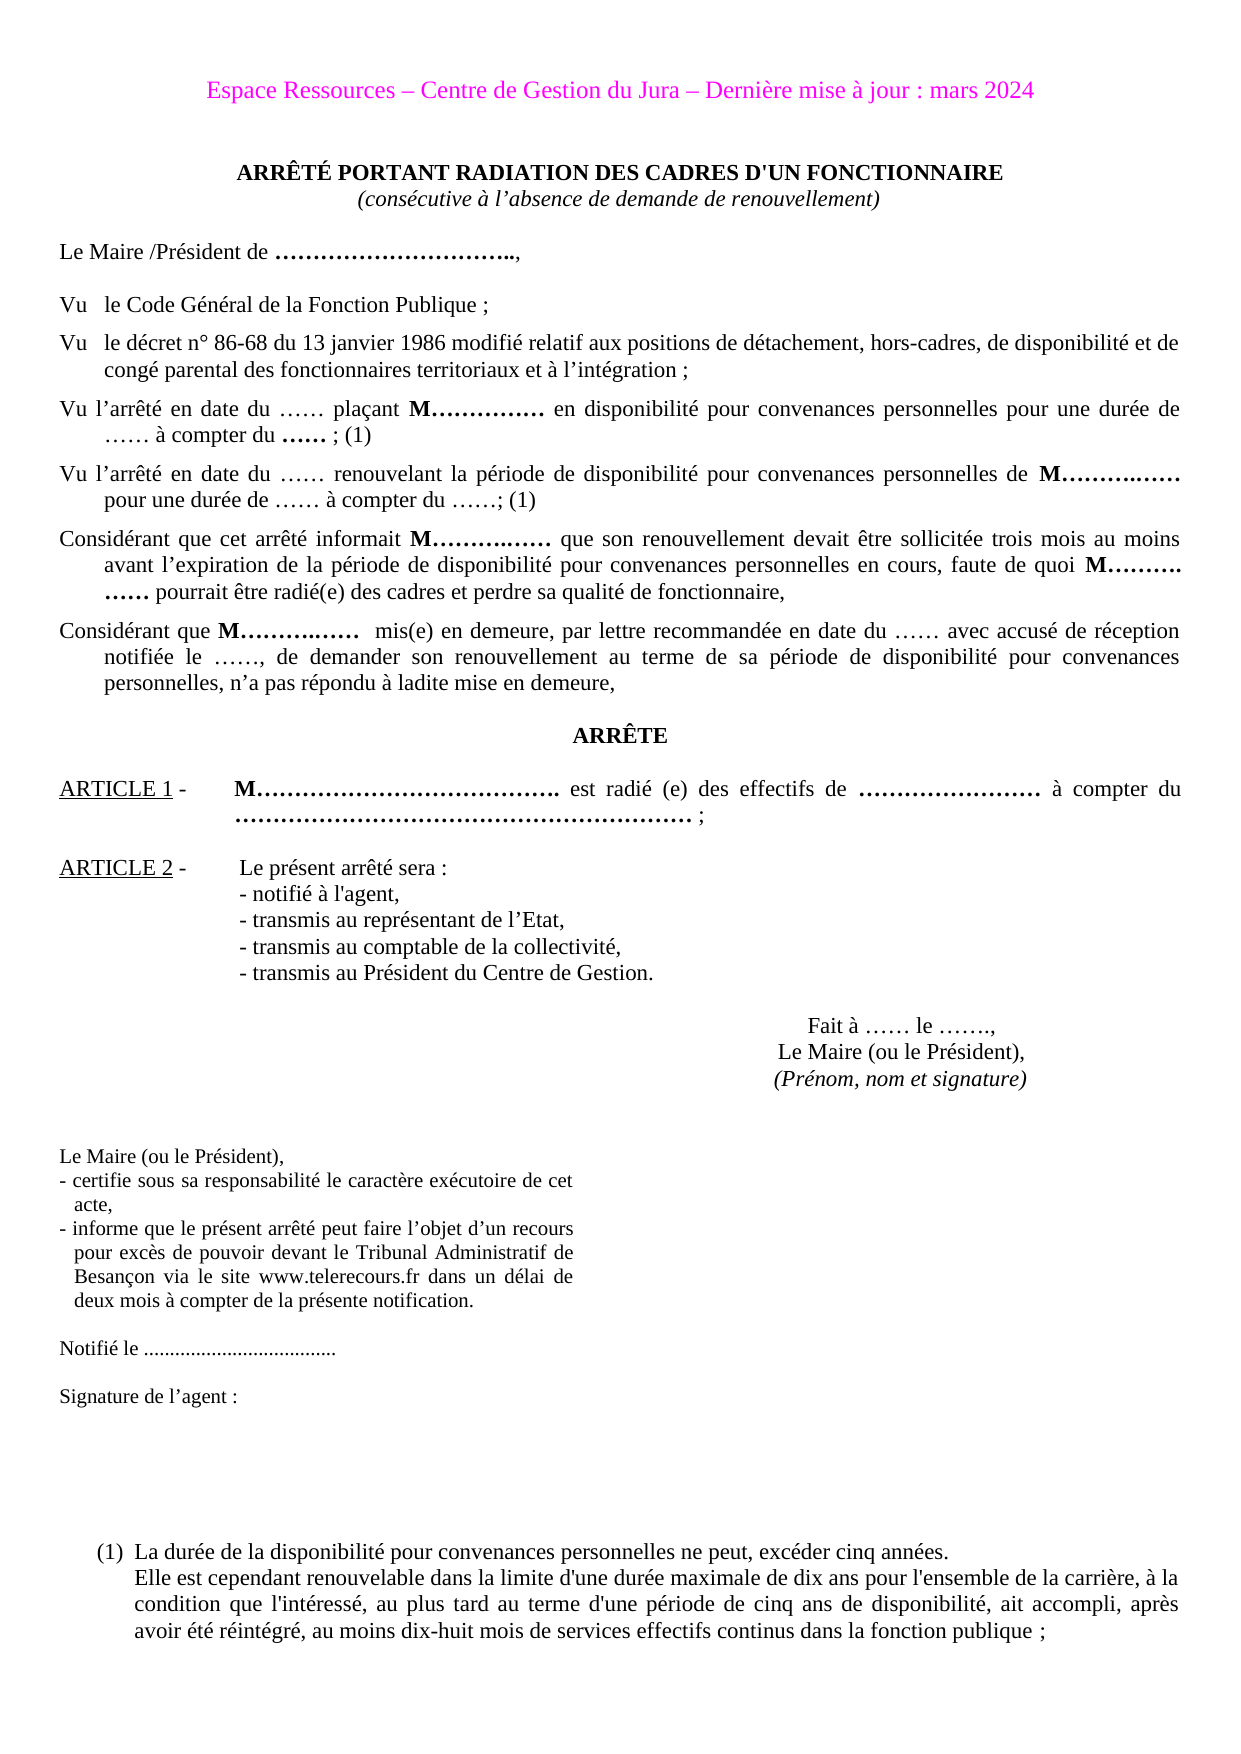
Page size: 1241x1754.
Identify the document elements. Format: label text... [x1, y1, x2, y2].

text (consécutive à l’absence de demande de renouvellement) [59, 185, 1181, 212]
text (Prénom, nom et signature) [622, 1065, 1181, 1091]
text Le Maire /Président de ………………………….., [59, 238, 1181, 264]
text Vu le Code Général de la Fonction Publique ; [59, 291, 1181, 317]
text Notifié le ..................................... [59, 1336, 574, 1360]
list La durée de la disponibilité pour convenances personnelles ne peut, excéder cinq années. [97, 1538, 1181, 1564]
text Vu l’arrêté en date du …… renouvelant la période de disponibilité pour convenances personnelles de M……….…… pour une durée de …… à compter du ……; (1) [59, 460, 1181, 513]
text - transmis au Président du Centre de Gestion. [59, 959, 1181, 986]
text Le Maire (ou le Président), [59, 1143, 574, 1168]
text - certifie sous sa responsabilité le caractère exécutoire de cet acte, [59, 1168, 574, 1216]
text - notifié à l'agent, [59, 880, 1181, 907]
text ARRÊTÉ PORTANT RADIATION DES CADRES D'UN FONCTIONNAIRE [59, 159, 1181, 185]
text ARRÊTE [59, 722, 1181, 748]
text Considérant que M……….…… mis(e) en demeure, par lettre recommandée en date du …… avec accusé de réception notifiée le ……, de demander son renouvellement au terme de sa période de disponibilité pour convenances personnelles, n’a pas répondu à ladite mise en demeure, [59, 617, 1181, 696]
text ARTICLE 2 - Le présent arrêté sera : [59, 854, 1181, 880]
text Fait à …… le ……., [622, 1012, 1181, 1038]
text Vu le décret n° 86-68 du 13 janvier 1986 modifié relatif aux positions de détachement, hors-cadres, de disponibilité et de congé parental des fonctionnaires territoriaux et à l’intégration ; [59, 329, 1181, 382]
text Le Maire (ou le Président), [622, 1038, 1181, 1065]
text Elle est cependant renouvelable dans la limite d'une durée maximale de dix ans pour l'ensemble de la carrière, à la condition que l'intéressé, au plus tard au terme d'une période de cinq ans de disponibilité, ait accompli, après avoir été réintégré, au moins dix-huit mois de services effectifs continus dans la fonction publique ; [134, 1564, 1181, 1643]
text - transmis au comptable de la collectivité, [59, 933, 1181, 959]
text - informe que le présent arrêté peut faire l’objet d’un recours pour excès de pouvoir devant le Tribunal Administratif de Besançon via le site www.telerecours.fr dans un délai de deux mois à compter de la présente notification. [59, 1216, 574, 1312]
text Vu l’arrêté en date du …… plaçant M…………… en disponibilité pour convenances personnelles pour une durée de …… à compter du …… ; (1) [59, 395, 1181, 447]
text Signature de l’agent : [59, 1384, 574, 1408]
text ARTICLE 1 - M…………………………………. est radié (e) des effectifs de …………………… à compter du …………………………………………………… ; [59, 775, 1181, 827]
text - transmis au représentant de l’Etat, [59, 907, 1181, 933]
text Considérant que cet arrêté informait M……….…… que son renouvellement devait être sollicitée trois mois au moins avant l’expiration de la période de disponibilité pour convenances personnelles en cours, faute de quoi M……….…… pourrait être radié(e) des cadres et perdre sa qualité de fonctionnaire, [59, 525, 1181, 604]
